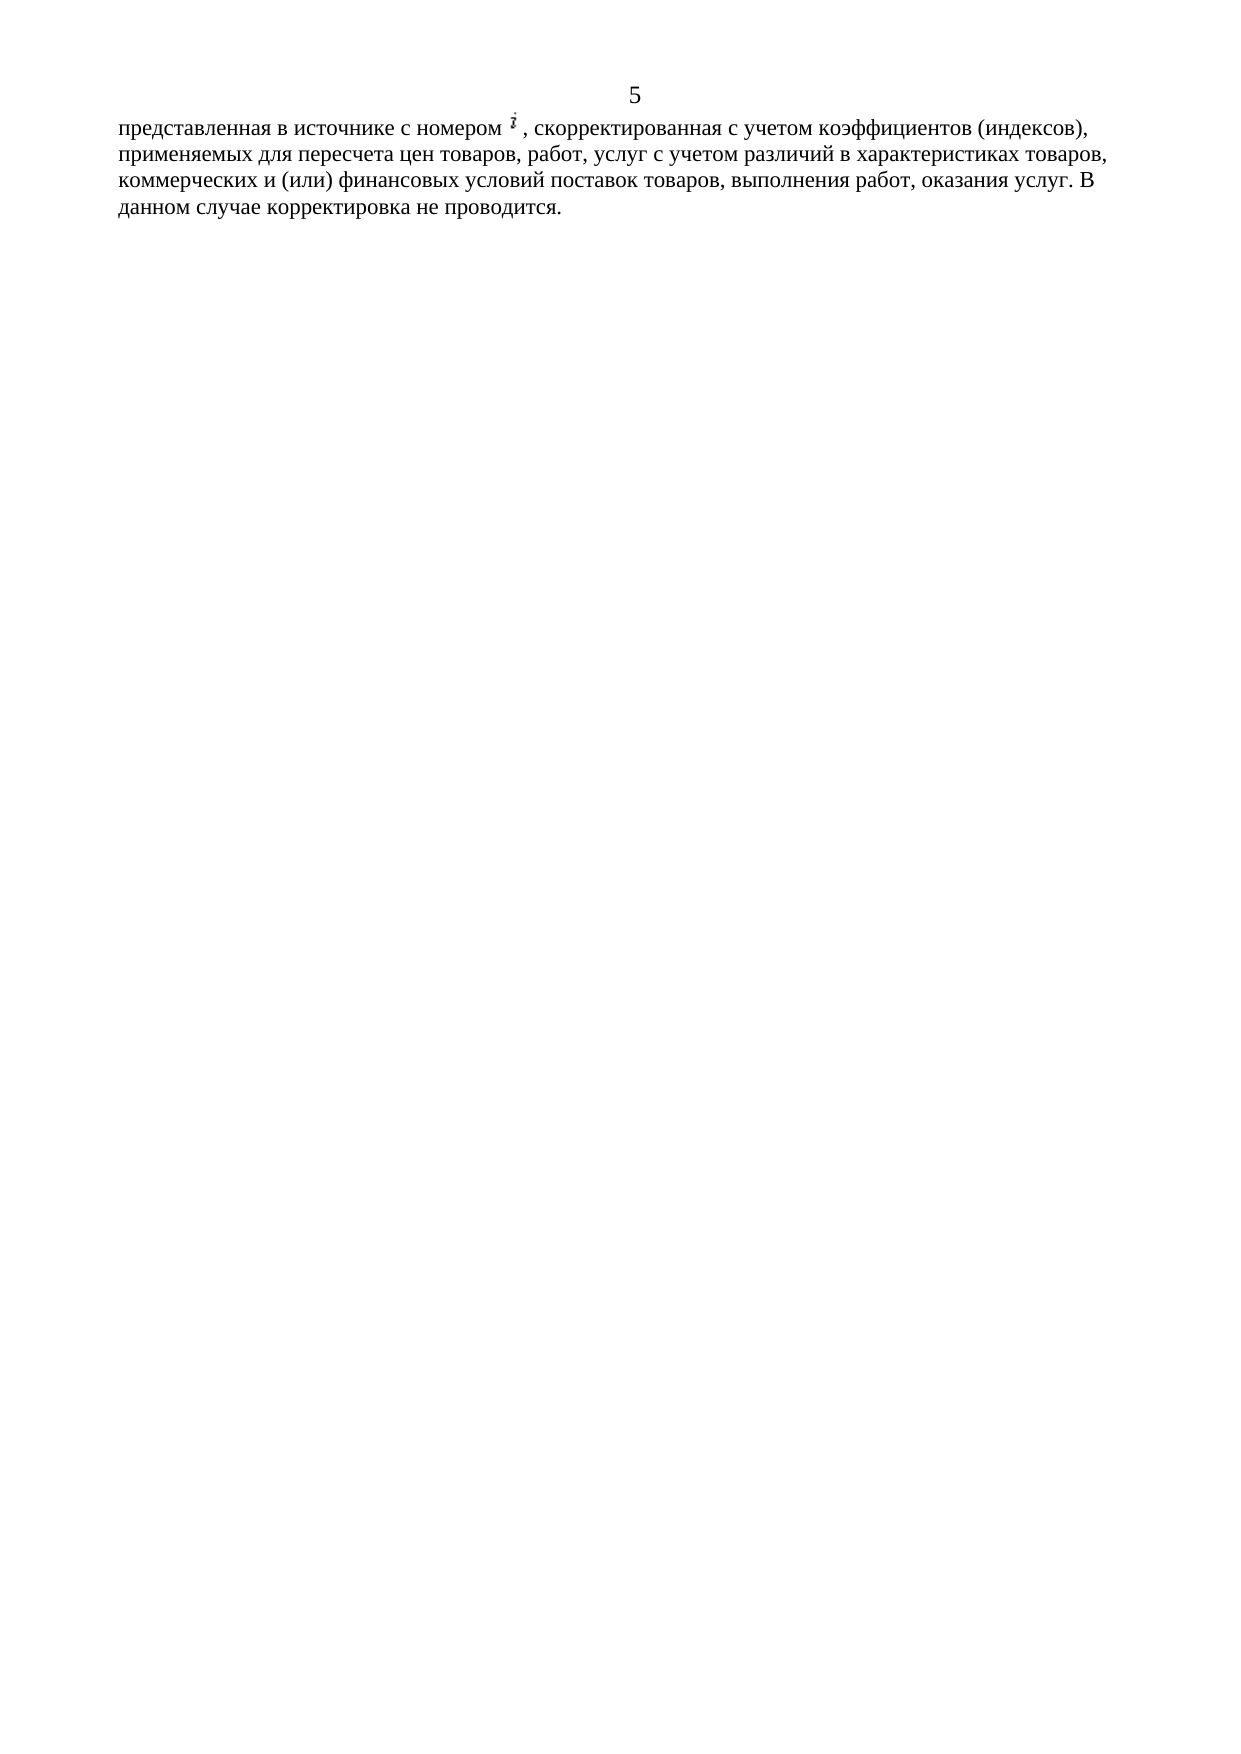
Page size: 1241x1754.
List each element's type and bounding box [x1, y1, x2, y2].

picture [508, 108, 523, 135]
text [118, 108, 1167, 219]
